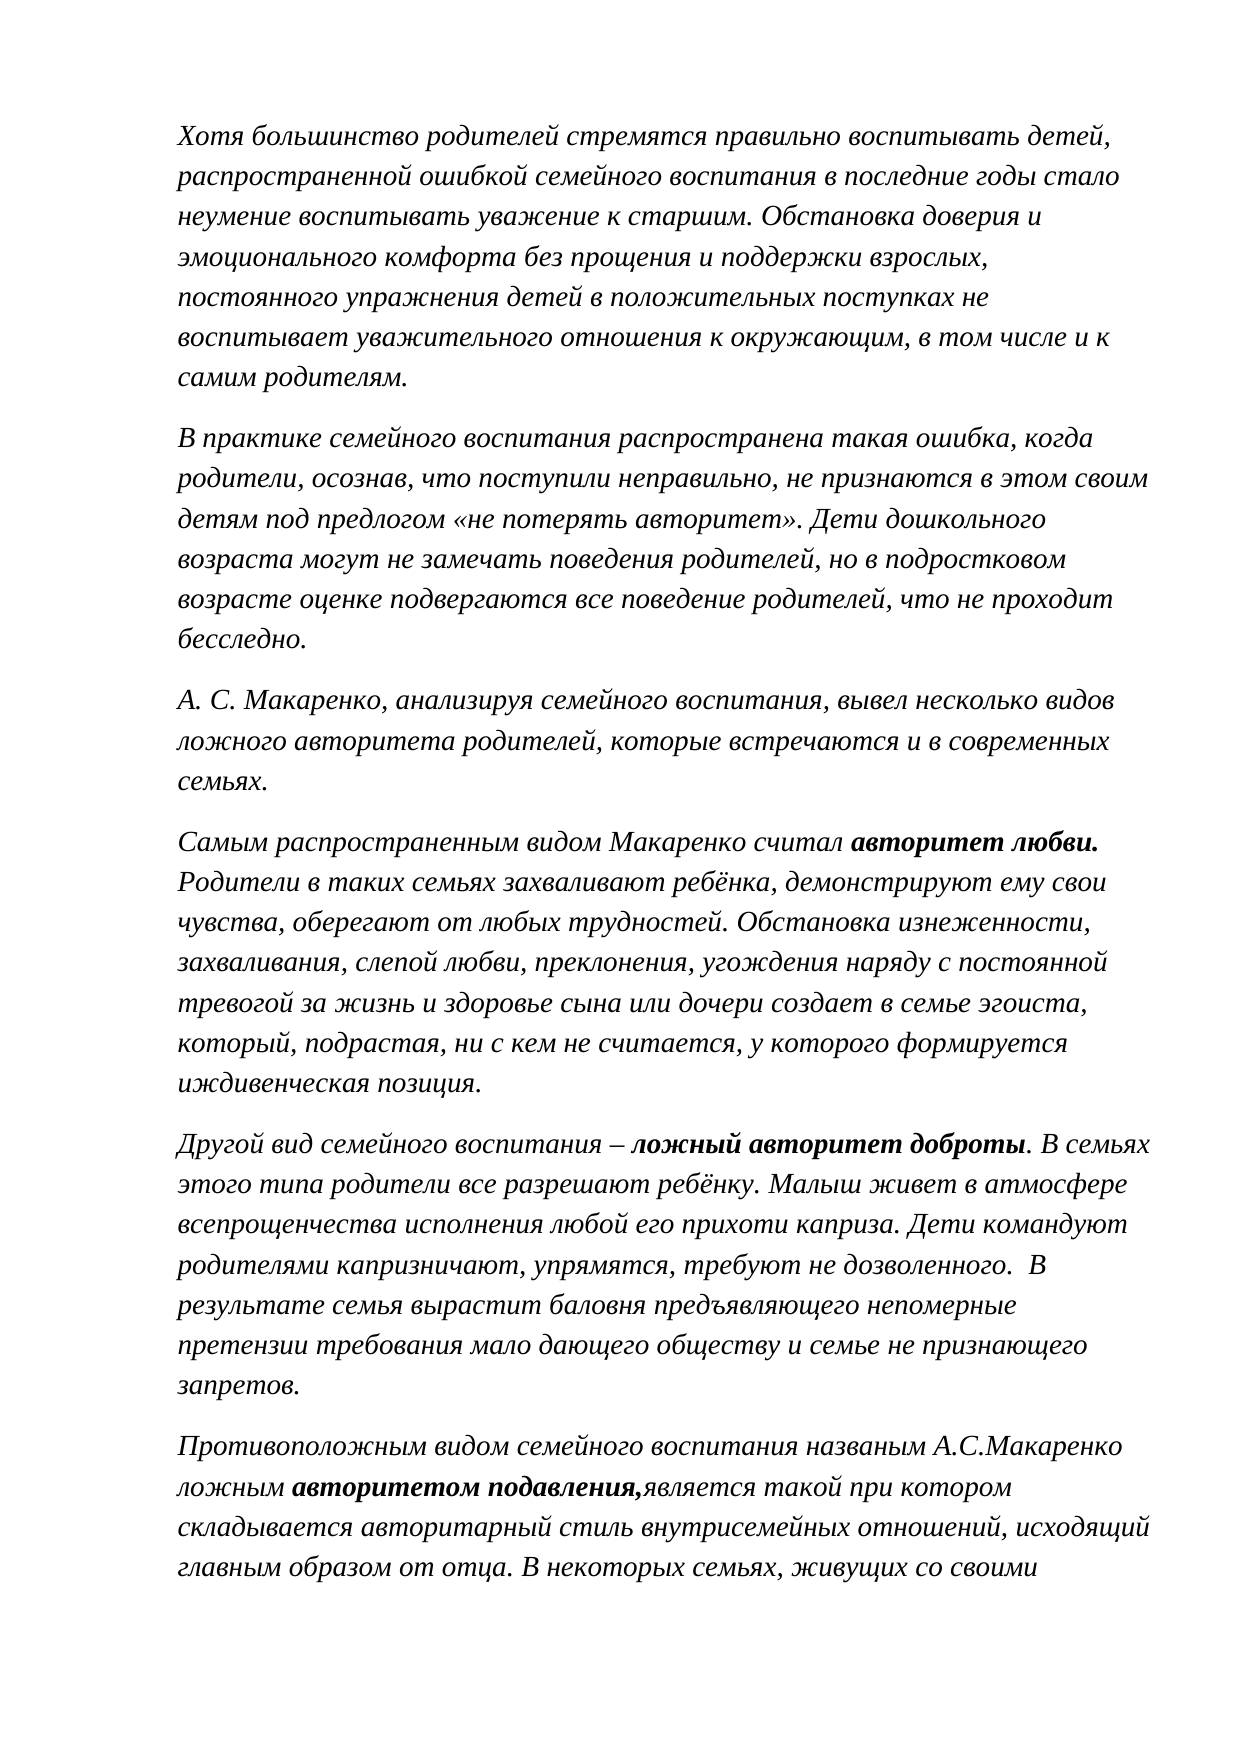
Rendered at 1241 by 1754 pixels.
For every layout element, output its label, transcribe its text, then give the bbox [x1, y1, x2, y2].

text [177, 1428, 1152, 1583]
text Самым распространенным видом Макаренко считал авторитет любви. Родители в таких семьях захваливают ребёнка, демонстрируют ему свои чувства, оберегают от любых трудностей. Обстановка изнеженности, захваливания, слепой любви, преклонения, угождения наряду с постоянной тревогой за жизнь и здоровье сына или дочери создает в семье эгоиста, который, подрастая, ни с кем не считается, у которого формируется иждивенческая позиция. [177, 824, 1152, 1099]
text Другой вид семейного воспитания – ложный авторитет доброты. В семьях этого типа родители все разрешают ребёнку. Малыш живет в атмосфере всепрощенчества исполнения любой его прихоти каприза. Дети командуют родителями капризничают, упрямятся, требуют не дозволенного. В результате семья вырастит баловня предъявляющего непомерные претензии требования мало дающего обществу и семье не признающего запретов. [177, 1126, 1152, 1401]
text А. С. Макаренко, анализируя семейного воспитания, вывел несколько видов ложного авторитета родителей, которые встречаются и в современных семьях. [177, 682, 1152, 796]
text В практике семейного воспитания распространена такая ошибка, когда родители, осознав, что поступили неправильно, не признаются в этом своим детям под предлогом «не потерять авторитет». Дети дошкольного возраста могут не замечать поведения родителей, но в подростковом возрасте оценке подвергаются все поведение родителей, что не проходит бесследно. [177, 420, 1152, 655]
text Хотя большинство родителей стремятся правильно воспитывать детей, распространенной ошибкой семейного воспитания в последние годы стало неумение воспитывать уважение к старшим. Обстановка доверия и эмоционального комфорта без прощения и поддержки взрослых, постоянного упражнения детей в положительных поступках не воспитывает уважительного отношения к окружающим, в том числе и к самим родителям. [177, 118, 1152, 393]
